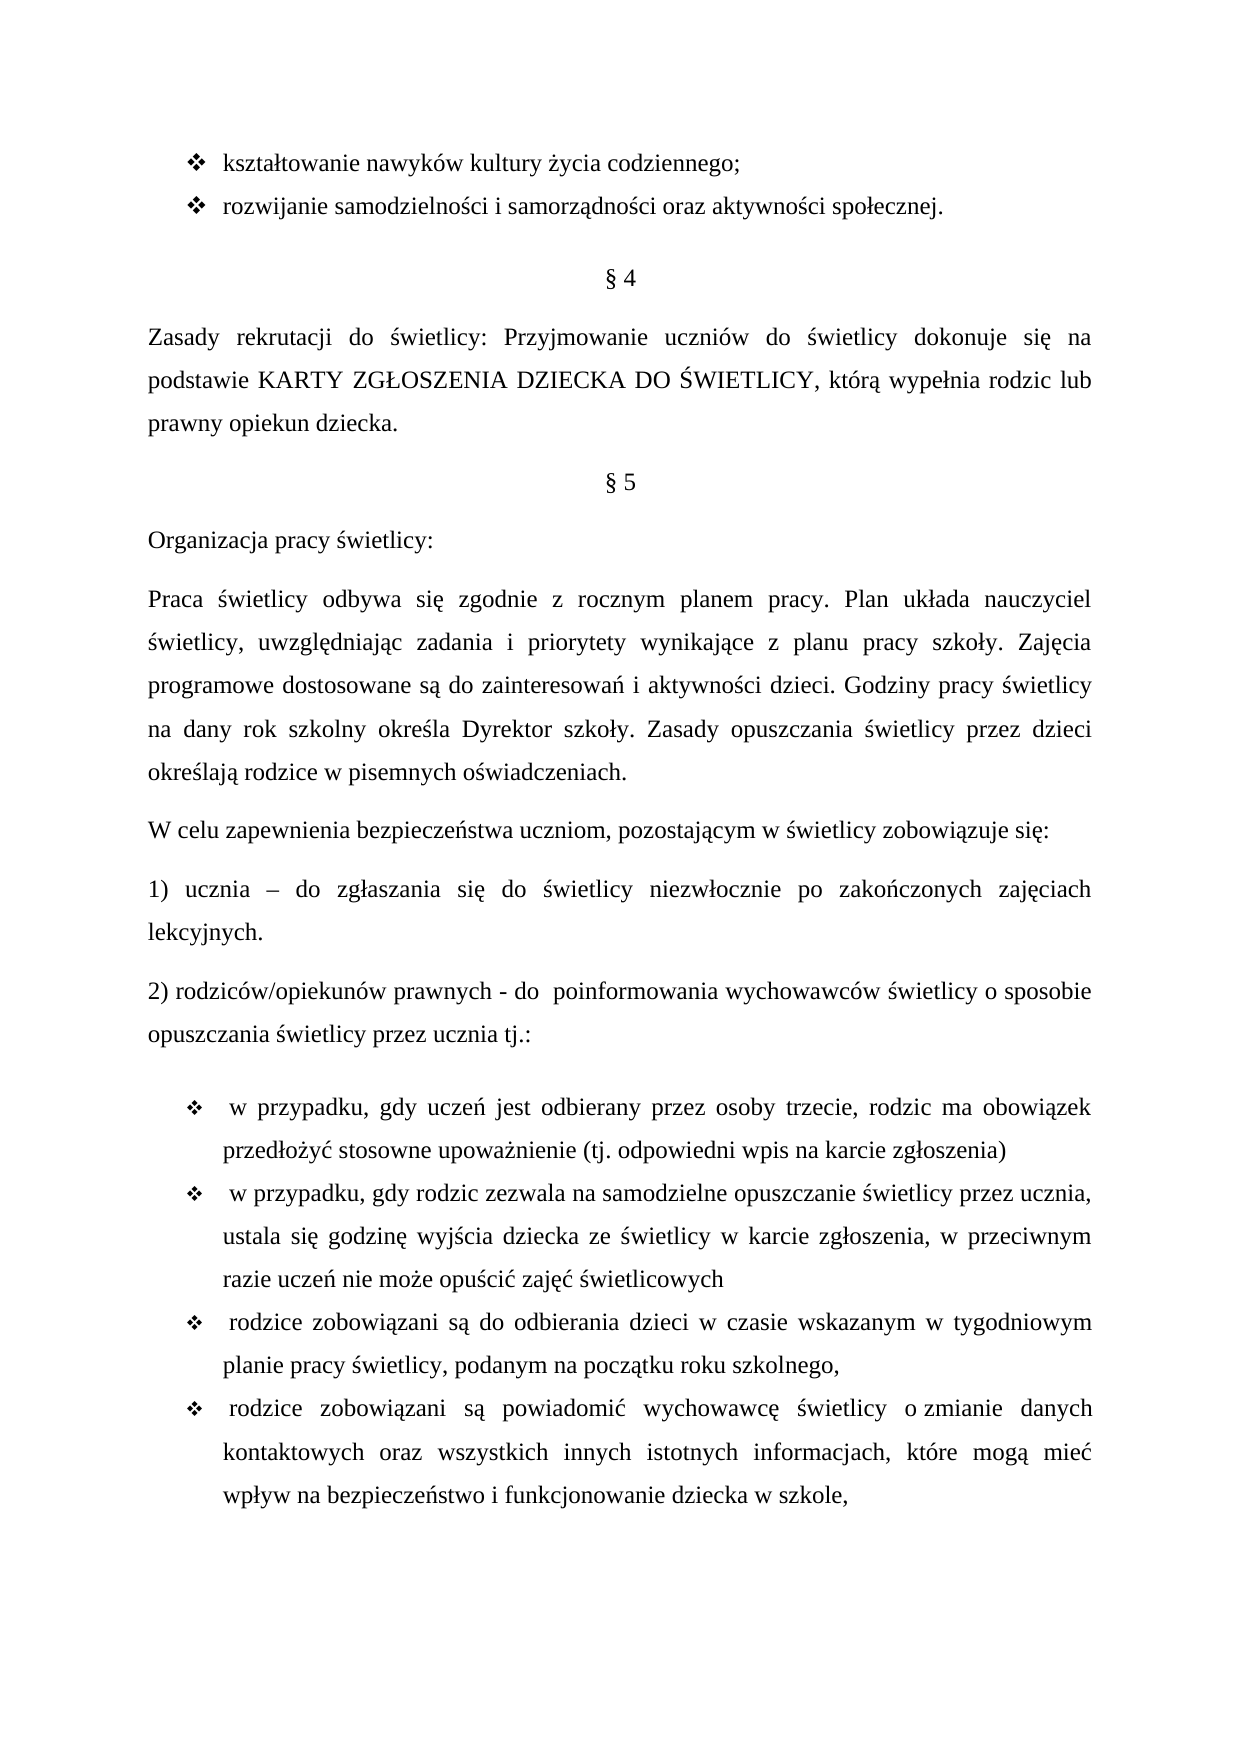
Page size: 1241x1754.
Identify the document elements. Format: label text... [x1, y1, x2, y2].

list kształtowanie nawyków kultury życia codziennego; [185, 148, 1093, 176]
list rodzice zobowiązani są powiadomić wychowawcę świetlicy o zmianie danych kontaktowych oraz wszystkich innych istotnych informacjach, które mogą mieć wpływ na bezpieczeństwo i funkcjonowanie dziecka w szkole, [185, 1393, 1093, 1508]
list rozwijanie samodzielności i samorządności oraz aktywności społecznej. [185, 191, 1093, 219]
text 2) rodziców/opiekunów prawnych - do poinformowania wychowawców świetlicy o sposobie opuszczania świetlicy przez ucznia tj.: [148, 976, 1093, 1048]
text W celu zapewnienia bezpieczeństwa uczniom, pozostającym w świetlicy zobowiązuje się: [148, 816, 1093, 844]
list w przypadku, gdy rodzic zezwala na samodzielne opuszczanie świetlicy przez ucznia, ustala się godzinę wyjścia dziecka ze świetlicy w karcie zgłoszenia, w przeciwnym razie uczeń nie może opuścić zajęć świetlicowych [185, 1178, 1093, 1293]
list rodzice zobowiązani są do odbierania dzieci w czasie wskazanym w tygodniowym planie pracy świetlicy, podanym na początku roku szkolnego, [185, 1307, 1093, 1379]
text § 4 [148, 263, 1093, 292]
text Zasady rekrutacji do świetlicy: Przyjmowanie uczniów do świetlicy dokonuje się na podstawie KARTY ZGŁOSZENIA DZIECKA DO ŚWIETLICY, którą wypełnia rodzic lub prawny opiekun dziecka. [148, 322, 1093, 437]
text Organizacja pracy świetlicy: [148, 526, 1093, 554]
text Praca świetlicy odbywa się zgodnie z rocznym planem pracy. Plan układa nauczyciel świetlicy, uwzględniając zadania i priorytety wynikające z planu pracy szkoły. Zajęcia programowe dostosowane są do zainteresowań i aktywności dzieci. Godziny pracy świetlicy na dany rok szkolny określa Dyrektor szkoły. Zasady opuszczania świetlicy przez dzieci określają rodzice w pisemnych oświadczeniach. [148, 584, 1093, 786]
text § 5 [148, 467, 1093, 496]
list w przypadku, gdy uczeń jest odbierany przez osoby trzecie, rodzic ma obowiązek przedłożyć stosowne upoważnienie (tj. odpowiedni wpis na karcie zgłoszenia) [185, 1092, 1093, 1163]
text 1) ucznia – do zgłaszania się do świetlicy niezwłocznie po zakończonych zajęciach lekcyjnych. [148, 874, 1093, 946]
